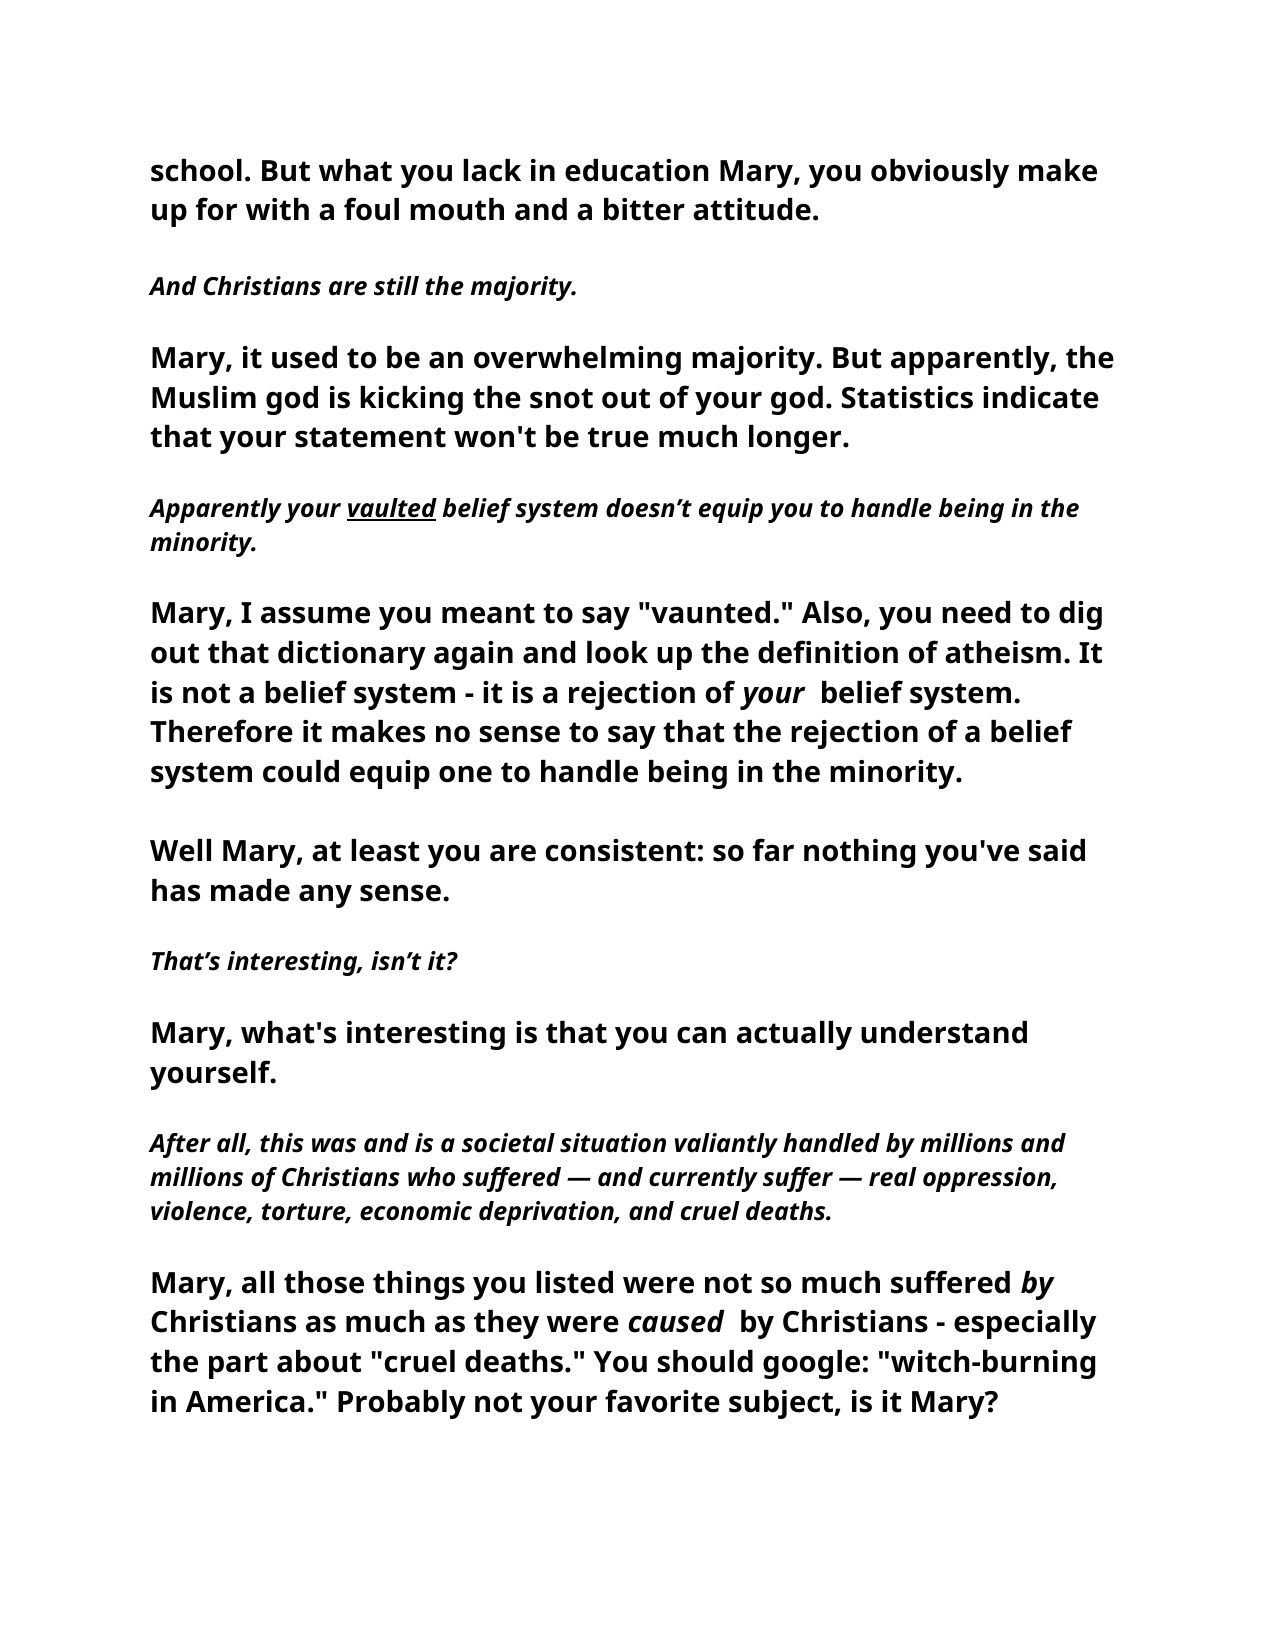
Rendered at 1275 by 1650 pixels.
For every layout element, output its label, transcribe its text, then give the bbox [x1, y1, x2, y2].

text Mary, it used to be an overwhelming majority. But apparently, the Muslim god is kicking the snot out of your god. Statistics indicate that your statement won't be true much longer. [150, 337, 1125, 456]
text And Christians are still the majority. [150, 269, 1125, 303]
text Mary, what's interesting is that you can actually understand yourself. [150, 1012, 1125, 1092]
text Apparently your vaulted belief system doesn’t equip you to handle being in the minority. [150, 490, 1125, 558]
text That’s interesting, isn’t it? [150, 944, 1125, 978]
text Well Mary, at least you are consistent: so far nothing you've said has made any sense. [150, 831, 1125, 910]
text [150, 150, 1125, 229]
text After all, this was and is a societal situation valiantly handled by millions and millions of Christians who suffered — and currently suffer — real oppression, violence, torture, economic deprivation, and cruel deaths. [150, 1126, 1125, 1228]
text Mary, I assume you meant to say "vaunted." Also, you need to dig out that dictionary again and look up the definition of atheism. It is not a belief system - it is a rejection of your belief system. Therefore it makes no sense to say that the rejection of a belief system could equip one to handle being in the minority. [150, 592, 1125, 791]
text Mary, all those things you listed were not so much suffered by Christians as much as they were caused by Christians - especially the part about "cruel deaths." You should google: "witch-burning in America." Probably not your favorite subject, is it Mary? [150, 1262, 1125, 1421]
